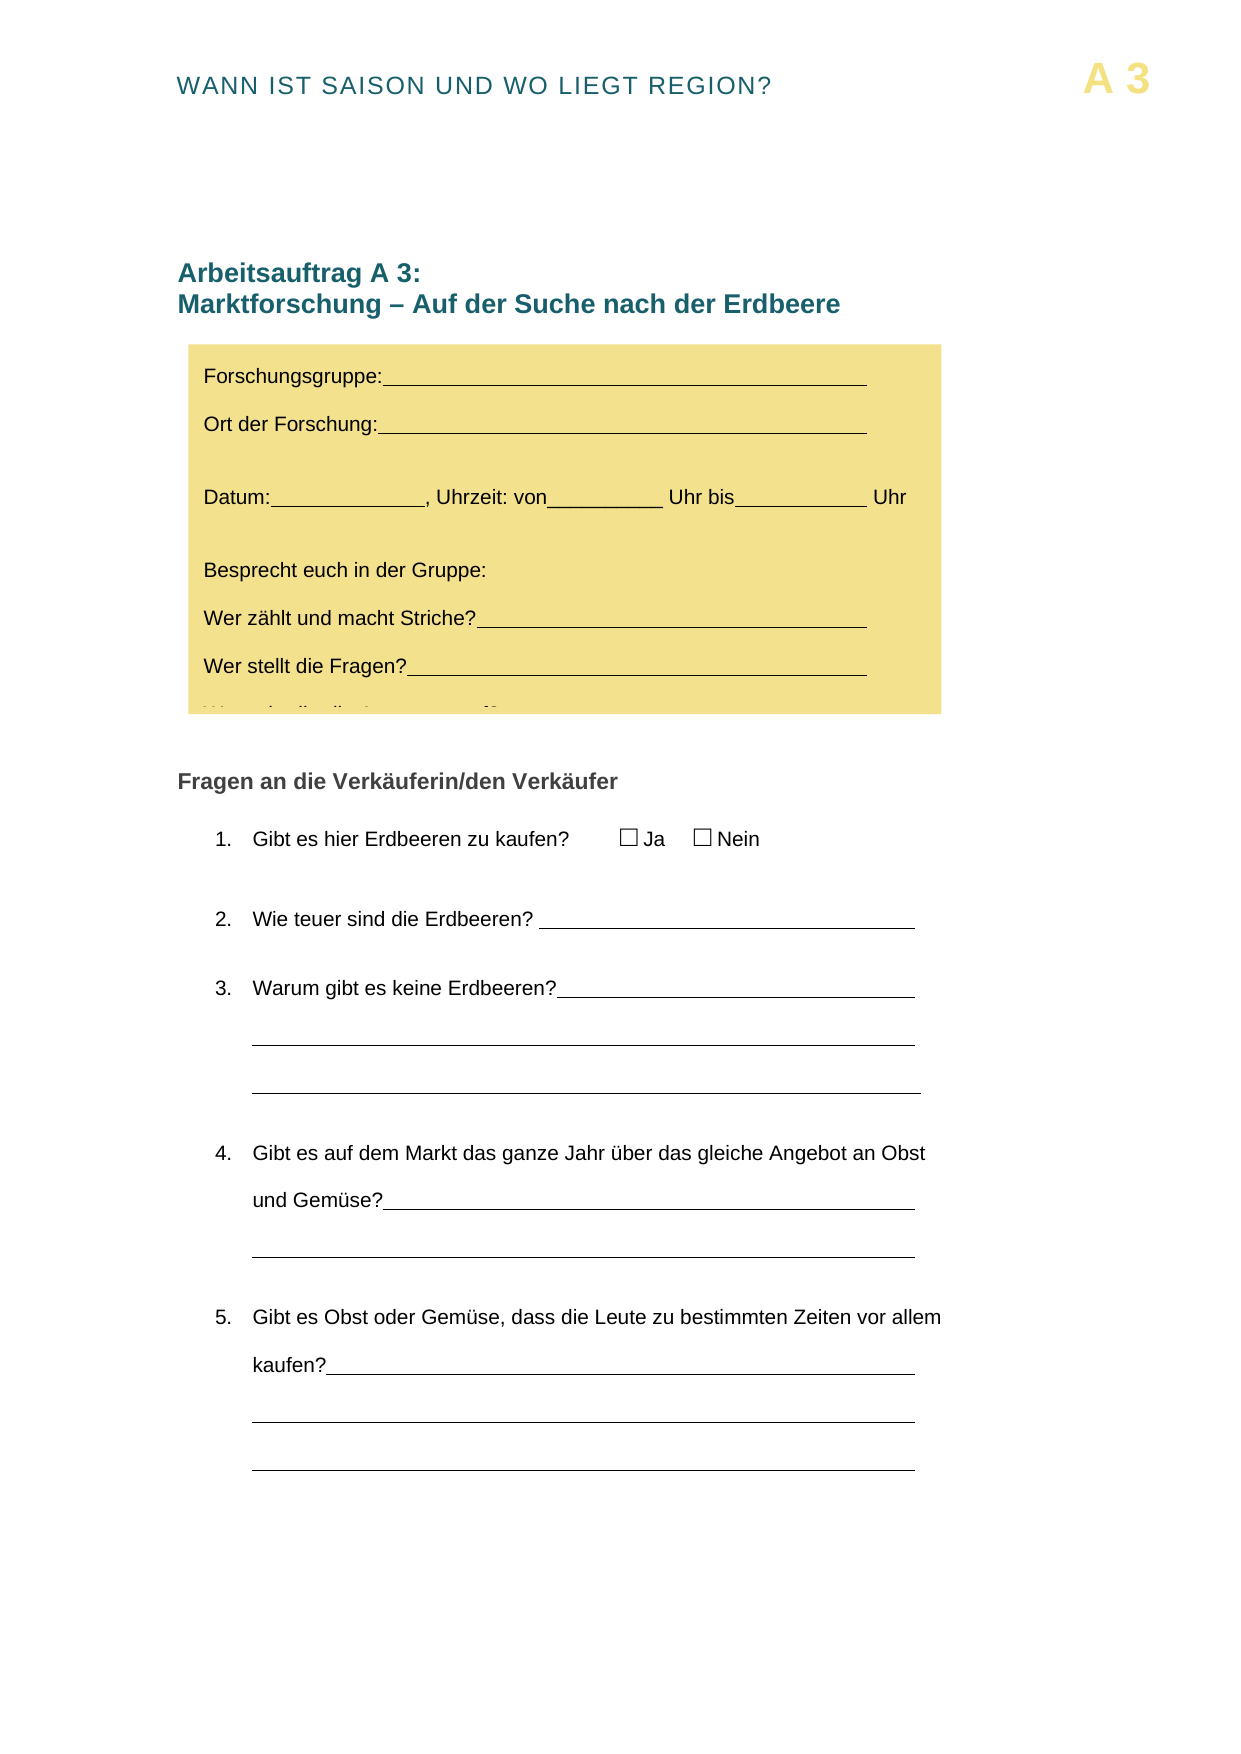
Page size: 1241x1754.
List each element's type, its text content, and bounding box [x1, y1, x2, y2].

list Gibt es auf dem Markt das ganze Jahr über das gleiche Angebot an Obst und Gemüse? [215, 1140, 945, 1260]
list Wie teuer sind die Erdbeeren? [215, 907, 945, 931]
list Gibt es hier Erdbeeren zu kaufen? □ Ja □ Nein [215, 819, 945, 853]
list Warum gibt es keine Erdbeeren? [215, 976, 945, 1096]
text Arbeitsauftrag A 3: Marktforschung – Auf der Suche nach der Erdbeere [177, 257, 945, 319]
subtitle Fragen an die Verkäuferin/den Verkäufer [177, 768, 945, 794]
list Gibt es Obst oder Gemüse, dass die Leute zu bestimmten Zeiten vor allem kaufen? [215, 1305, 945, 1473]
